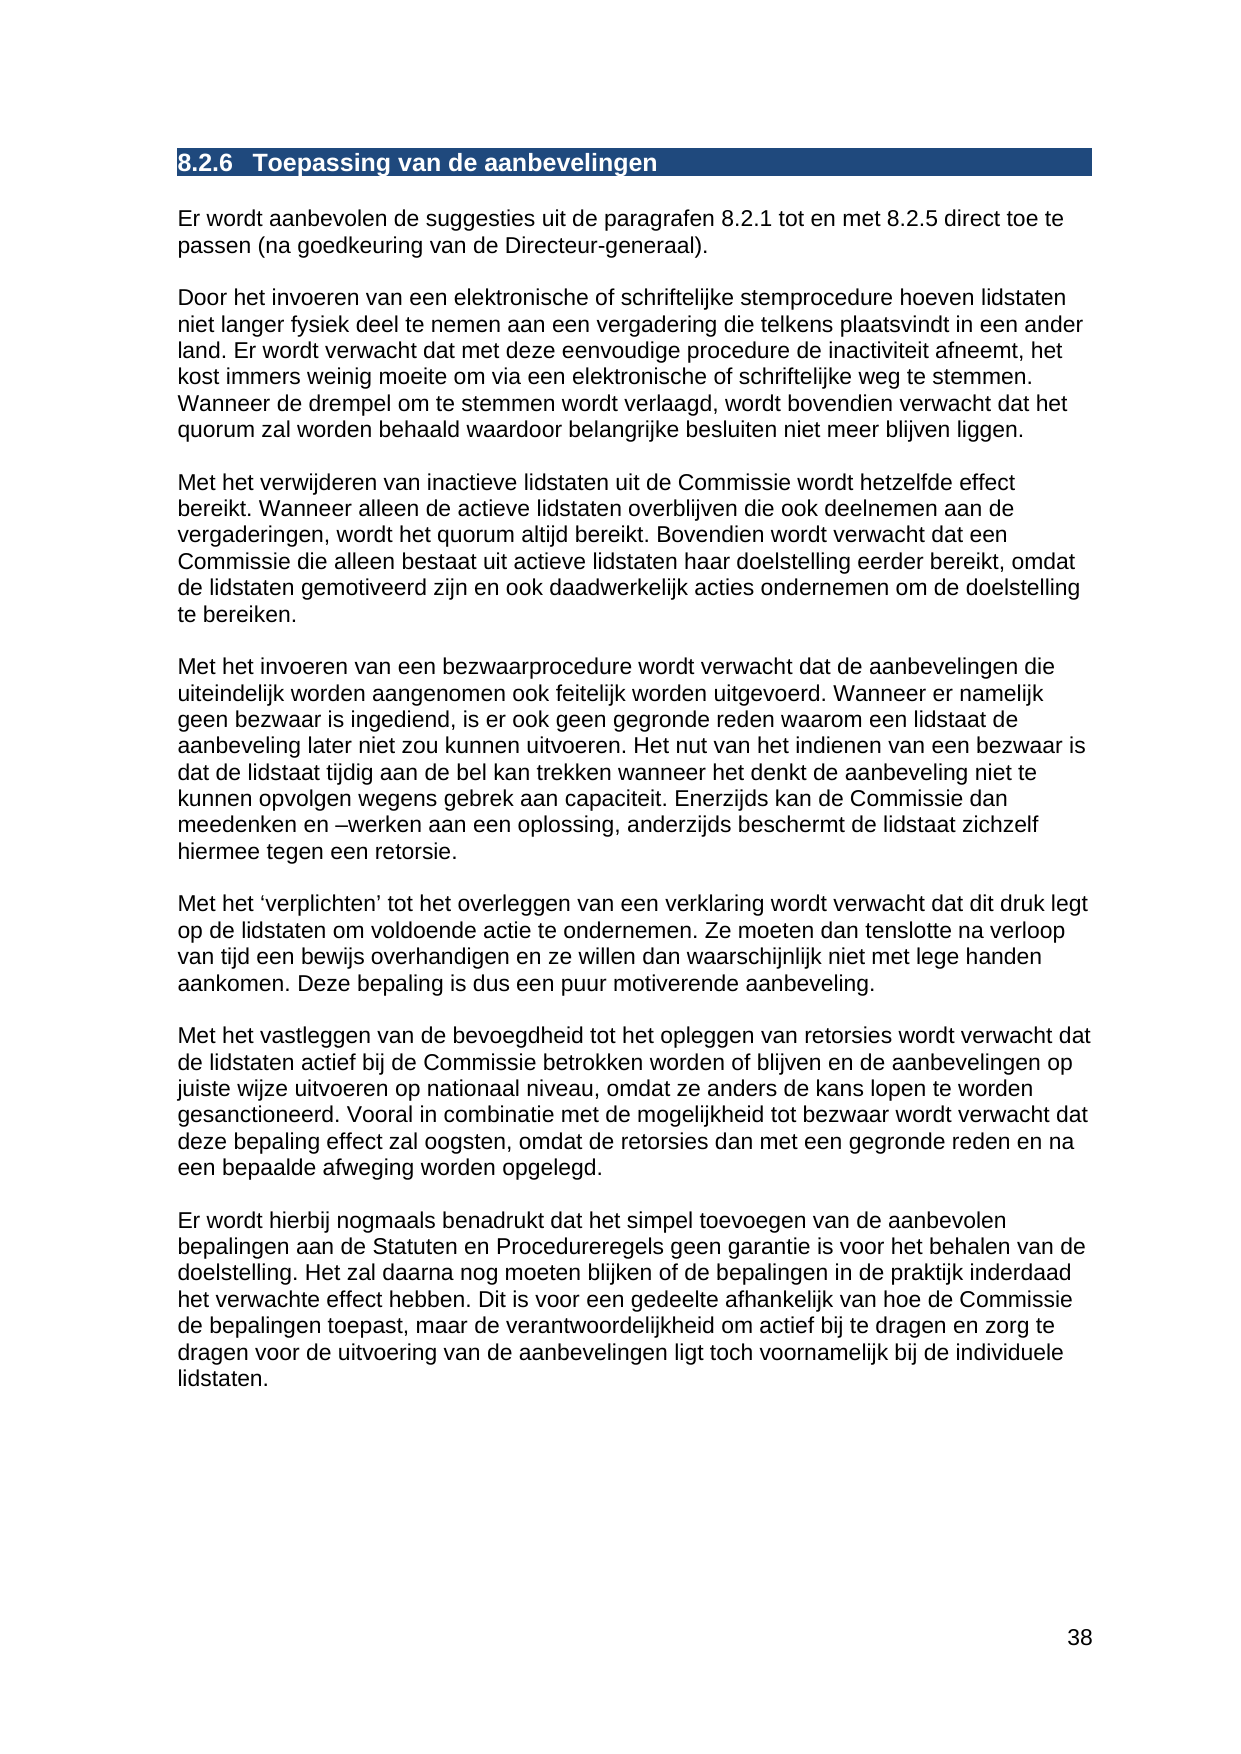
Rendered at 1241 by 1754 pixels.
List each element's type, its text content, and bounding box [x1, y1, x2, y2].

text Met het verwijderen van inactieve lidstaten uit de Commissie wordt hetzelfde effect bereikt. Wanneer alleen de actieve lidstaten overblijven die ook deelnemen aan de vergaderingen, wordt het quorum altijd bereikt. Bovendien wordt verwacht dat een Commissie die alleen bestaat uit actieve lidstaten haar doelstelling eerder bereikt, omdat de lidstaten gemotiveerd zijn en ook daadwerkelijk acties ondernemen om de doelstelling te bereiken. [177, 469, 1092, 627]
text Met het vastleggen van de bevoegdheid tot het opleggen van retorsies wordt verwacht dat de lidstaten actief bij de Commissie betrokken worden of blijven en de aanbevelingen op juiste wijze uitvoeren op nationaal niveau, omdat ze anders de kans lopen te worden gesanctioneerd. Vooral in combinatie met de mogelijkheid tot bezwaar wordt verwacht dat deze bepaling effect zal oogsten, omdat de retorsies dan met een gegronde reden en na een bepaalde afweging worden opgelegd. [177, 1022, 1092, 1180]
text Er wordt hierbij nogmaals benadrukt dat het simpel toevoegen van de aanbevolen bepalingen aan de Statuten en Procedureregels geen garantie is voor het behalen van de doelstelling. Het zal daarna nog moeten blijken of de bepalingen in de praktijk inderdaad het verwachte effect hebben. Dit is voor een gedeelte afhankelijk van hoe de Commissie de bepalingen toepast, maar de verantwoordelijkheid om actief bij te dragen en zorg te dragen voor de uitvoering van de aanbevelingen ligt toch voornamelijk bij de individuele lidstaten. [177, 1207, 1092, 1391]
text Met het ‘verplichten’ tot het overleggen van een verklaring wordt verwacht dat dit druk legt op de lidstaten om voldoende actie te ondernemen. Ze moeten dan tenslotte na verloop van tijd een bewijs overhandigen en ze willen dan waarschijnlijk niet met lege handen aankomen. Deze bepaling is dus een puur motiverende aanbeveling. [177, 890, 1092, 996]
text Met het invoeren van een bezwaarprocedure wordt verwacht dat de aanbevelingen die uiteindelijk worden aangenomen ook feitelijk worden uitgevoerd. Wanneer er namelijk geen bezwaar is ingediend, is er ook geen gegronde reden waarom een lidstaat de aanbeveling later niet zou kunnen uitvoeren. Het nut van het indienen van een bezwaar is dat de lidstaat tijdig aan de bel kan trekken wanneer het denkt de aanbeveling niet te kunnen opvolgen wegens gebrek aan capaciteit. Enerzijds kan de Commissie dan meedenken en –werken aan een oplossing, anderzijds beschermt de lidstaat zichzelf hiermee tegen een retorsie. [177, 653, 1092, 864]
text Er wordt aanbevolen de suggesties uit de paragrafen 8.2.1 tot en met 8.2.5 direct toe te passen (na goedkeuring van de Directeur-generaal). [177, 205, 1092, 258]
text Door het invoeren van een elektronische of schriftelijke stemprocedure hoeven lidstaten niet langer fysiek deel te nemen aan een vergadering die telkens plaatsvindt in een ander land. Er wordt verwacht dat met deze eenvoudige procedure de inactiviteit afneemt, het kost immers weinig moeite om via een elektronische of schriftelijke weg te stemmen. Wanneer de drempel om te stemmen wordt verlaagd, wordt bovendien verwacht dat het quorum zal worden behaald waardoor belangrijke besluiten niet meer blijven liggen. [177, 284, 1092, 442]
text 8.2.6 Toepassing van de aanbevelingen [177, 148, 1092, 176]
